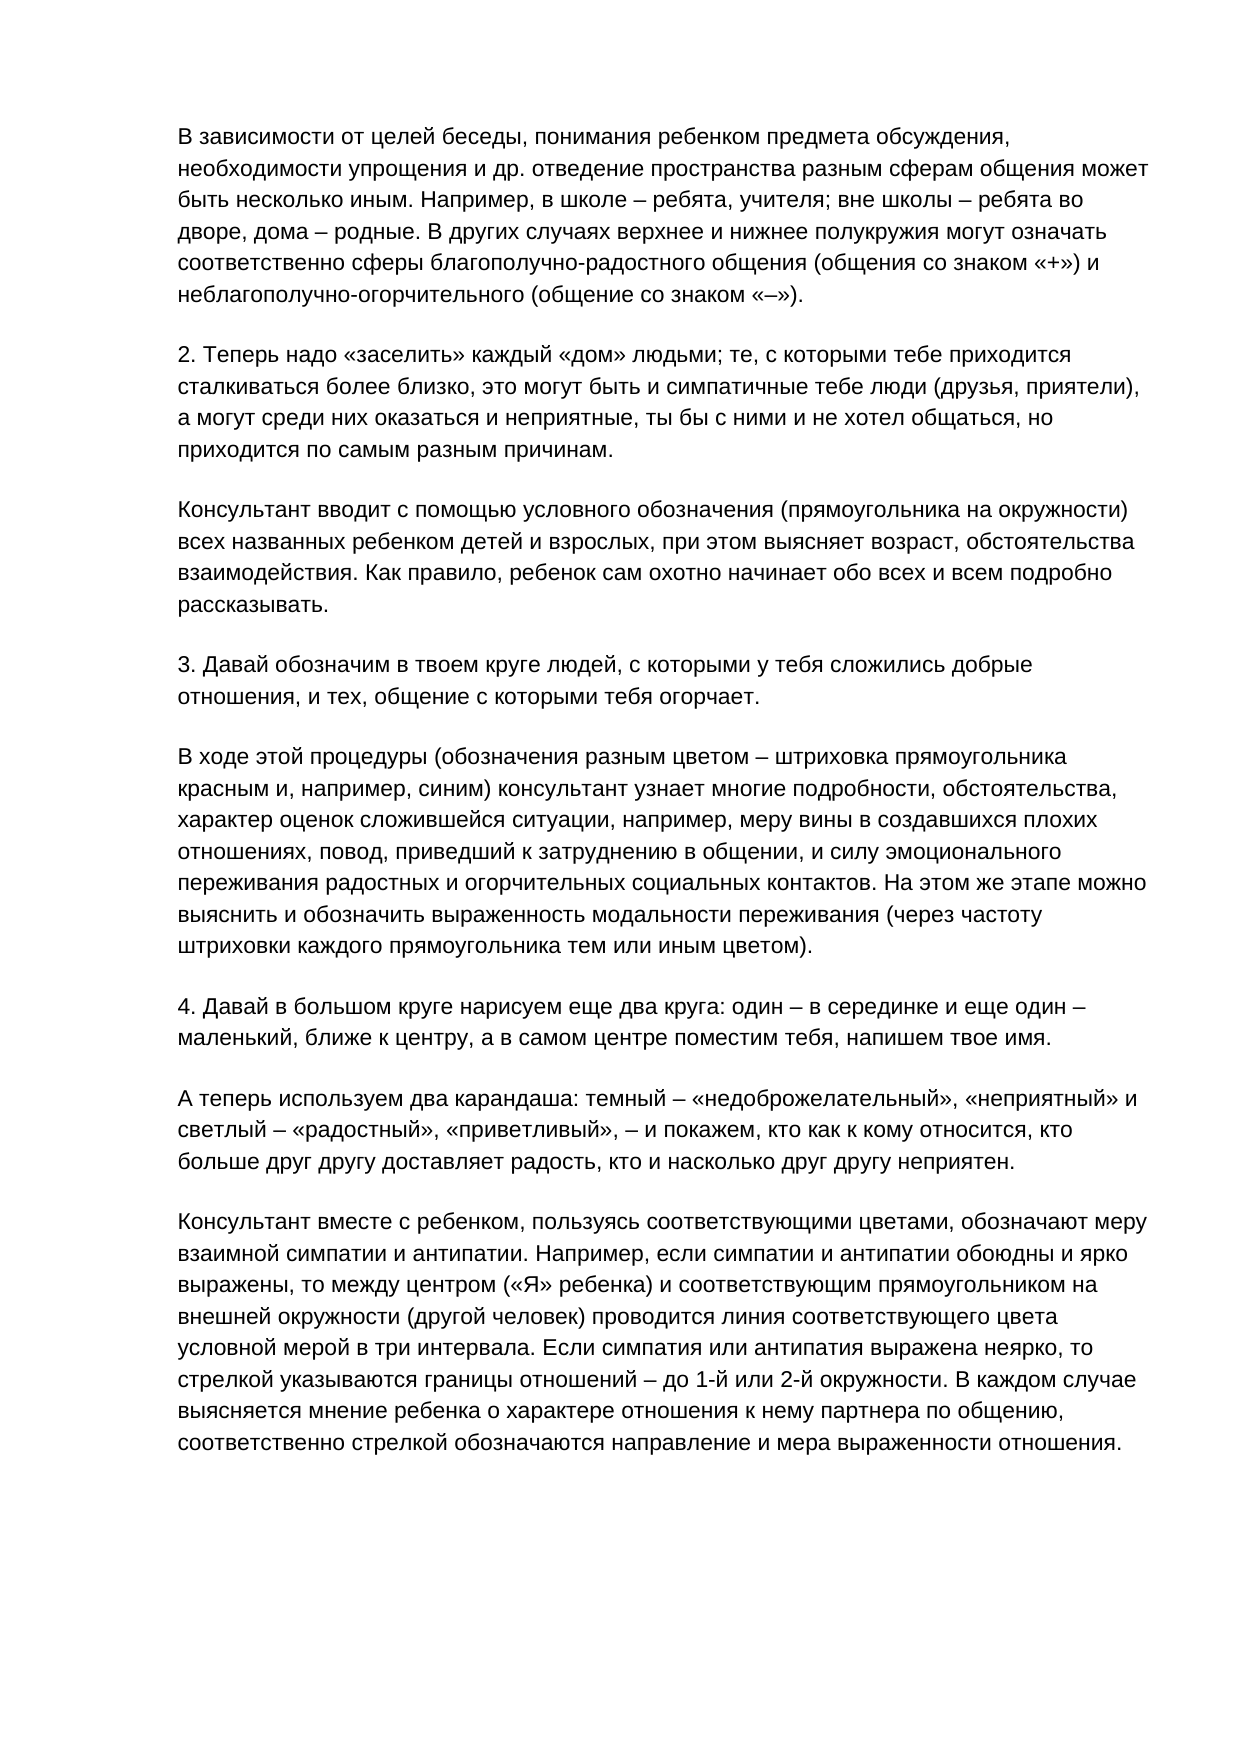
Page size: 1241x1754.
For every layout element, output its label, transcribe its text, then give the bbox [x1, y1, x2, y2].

text 2. Теперь надо «заселить» каждый «дом» людьми; те, с которыми тебе приходится сталкиваться более близко, это могут быть и симпатичные тебе люди (друзья, приятели), а могут среди них оказаться и неприятные, ты бы с ними и не хотел общаться, но приходится по самым разным причинам. [177, 336, 1152, 462]
text В ходе этой процедуры (обозначения разным цветом – штриховка прямоугольника красным и, например, синим) консультант узнает многие подробности, обстоятельства, характер оценок сложившейся ситуации, например, меру вины в создавшихся плохих отношениях, повод, приведший к затруднению в общении, и силу эмоционального переживания радостных и огорчительных социальных контактов. На этом же этапе можно выяснить и обозначить выраженность модальности переживания (через частоту штриховки каждого прямоугольника тем или иным цветом). [177, 738, 1152, 958]
text 3. Давай обозначим в твоем круге людей, с которыми у тебя сложились добрые отношения, и тех, общение с которыми тебя огорчает. [177, 646, 1152, 709]
text Консультант вместе с ребенком, пользуясь соответствующими цветами, обозначают меру взаимной симпатии и антипатии. Например, если симпатии и антипатии обоюдны и ярко выражены, то между центром («Я» ребенка) и соответствующим прямоугольником на внешней окружности (другой человек) проводится линия соответствующего цвета условной мерой в три интервала. Если симпатия или антипатия выражена неярко, то стрелкой указываются границы отношений – до 1-й или 2-й окружности. В каждом случае выясняется мнение ребенка о характере отношения к нему партнера по общению, соответственно стрелкой обозначаются направление и мера выраженности отношения. [177, 1203, 1152, 1455]
text В зависимости от целей беседы, понимания ребенком предмета обсуждения, необходимости упрощения и др. отведение пространства разным сферам общения может быть несколько иным. Например, в школе – ребята, учителя; вне школы – ребята во дворе, дома – родные. В других случаях верхнее и нижнее полукружия могут означать соответственно сферы благополучно-радостного общения (общения со знаком «+») и неблагополучно-огорчительного (общение со знаком «–»). [177, 118, 1152, 307]
text 4. Давай в большом круге нарисуем еще два круга: один – в серединке и еще один – маленький, ближе к центру, а в самом центре поместим тебя, напишем твое имя. [177, 987, 1152, 1050]
text Консультант вводит с помощью условного обозначения (прямоугольника на окружности) всех названных ребенком детей и взрослых, при этом выясняет возраст, обстоятельства взаимодействия. Как правило, ребенок сам охотно начинает обо всех и всем подробно рассказывать. [177, 491, 1152, 617]
text А теперь используем два карандаша: темный – «недоброжелательный», «неприятный» и светлый – «радостный», «приветливый», – и покажем, кто как к кому относится, кто больше друг другу доставляет радость, кто и насколько друг другу неприятен. [177, 1079, 1152, 1174]
